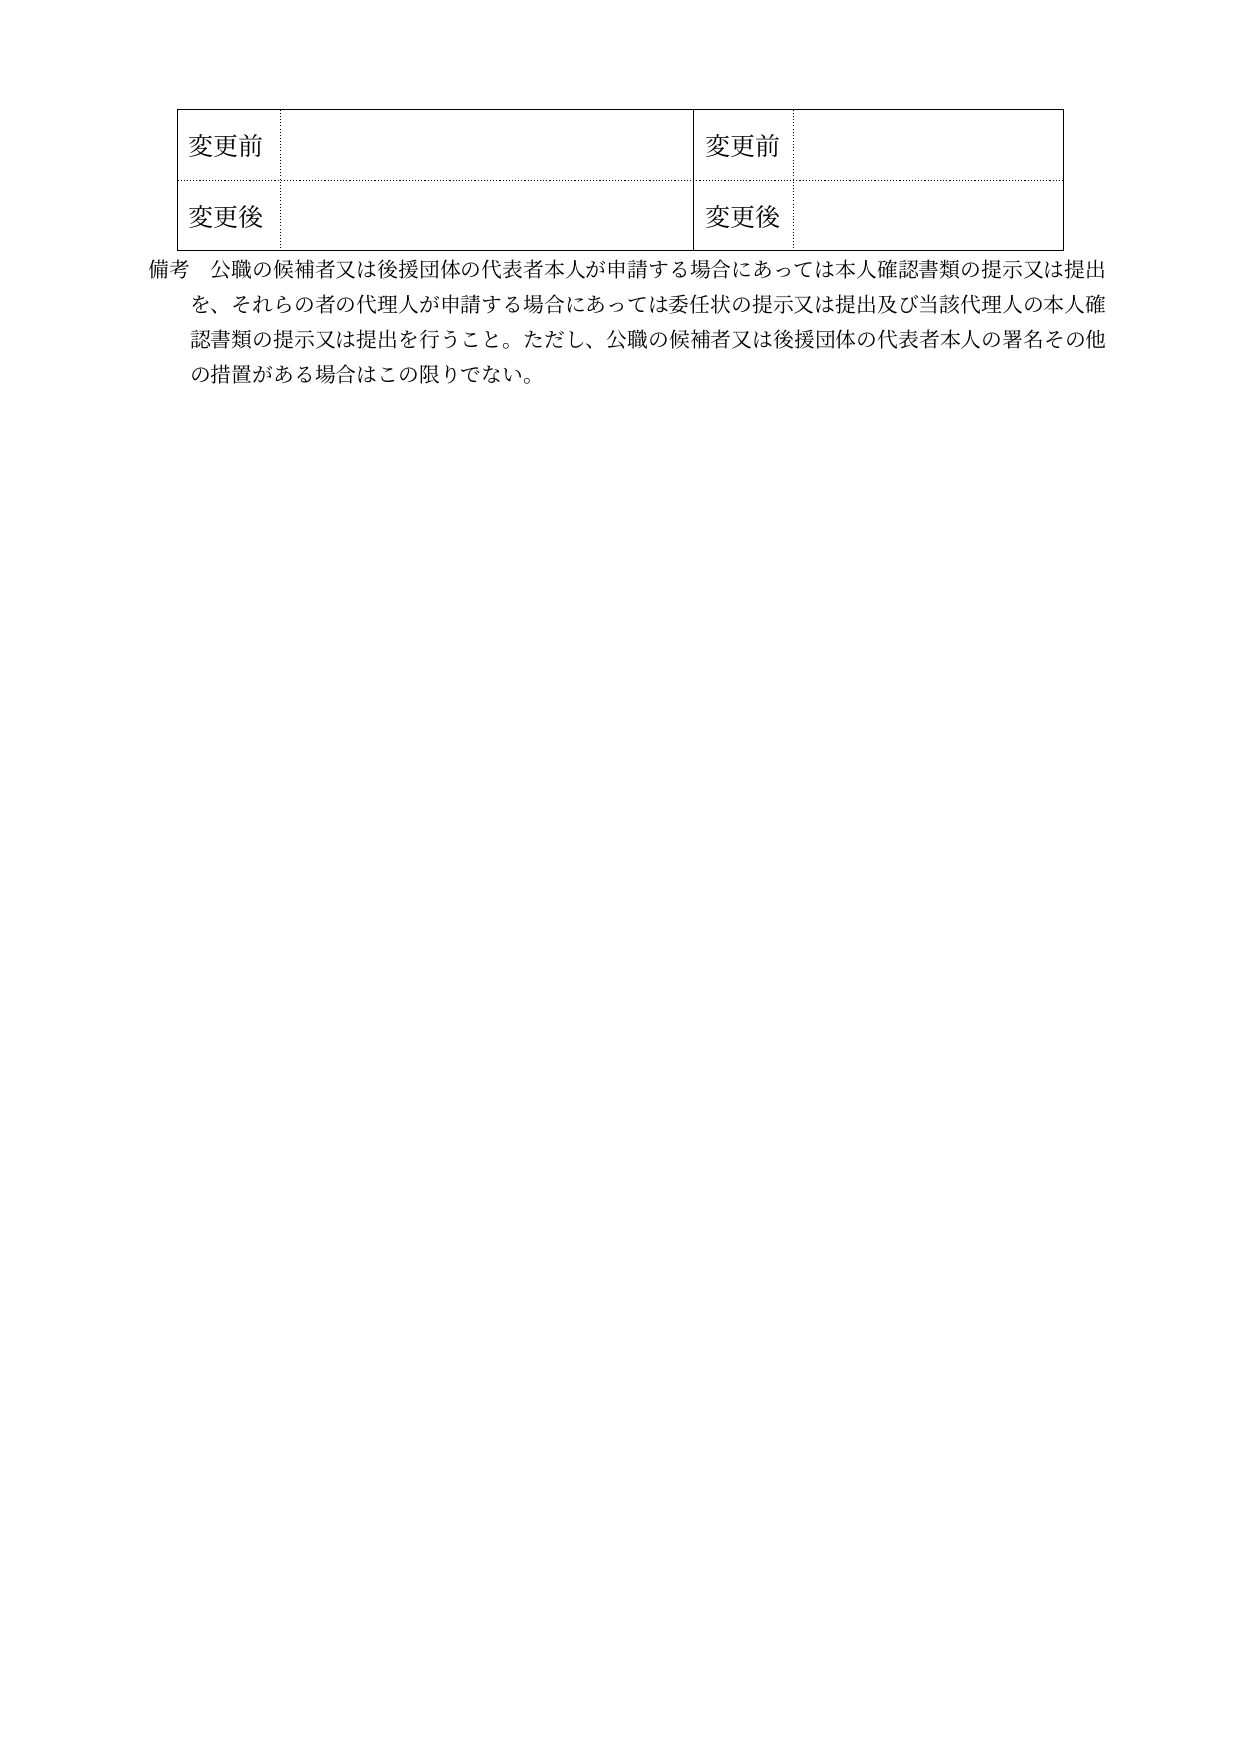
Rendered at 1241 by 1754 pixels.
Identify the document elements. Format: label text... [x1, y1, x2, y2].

table_cell [280, 110, 693, 179]
table_cell 変更後 [694, 180, 794, 250]
table_cell 変更前 [178, 110, 280, 179]
text 備考 公職の候補者又は後援団体の代表者本人が申請する場合にあっては本人確認書類の提示又は提出を、それらの者の代理人が申請する場合にあっては委任状の提示又は提出及び当該代理人の本人確認書類の提示又は提出を行うこと。ただし、公職の候補者又は後援団体の代表者本人の署名その他の措置がある場合はこの限りでない。 [148, 251, 1122, 391]
table_cell 変更後 [178, 180, 280, 250]
table_cell [794, 180, 1063, 250]
table_cell [280, 180, 693, 250]
table_cell 変更前 [694, 110, 794, 179]
table_cell [794, 110, 1063, 179]
